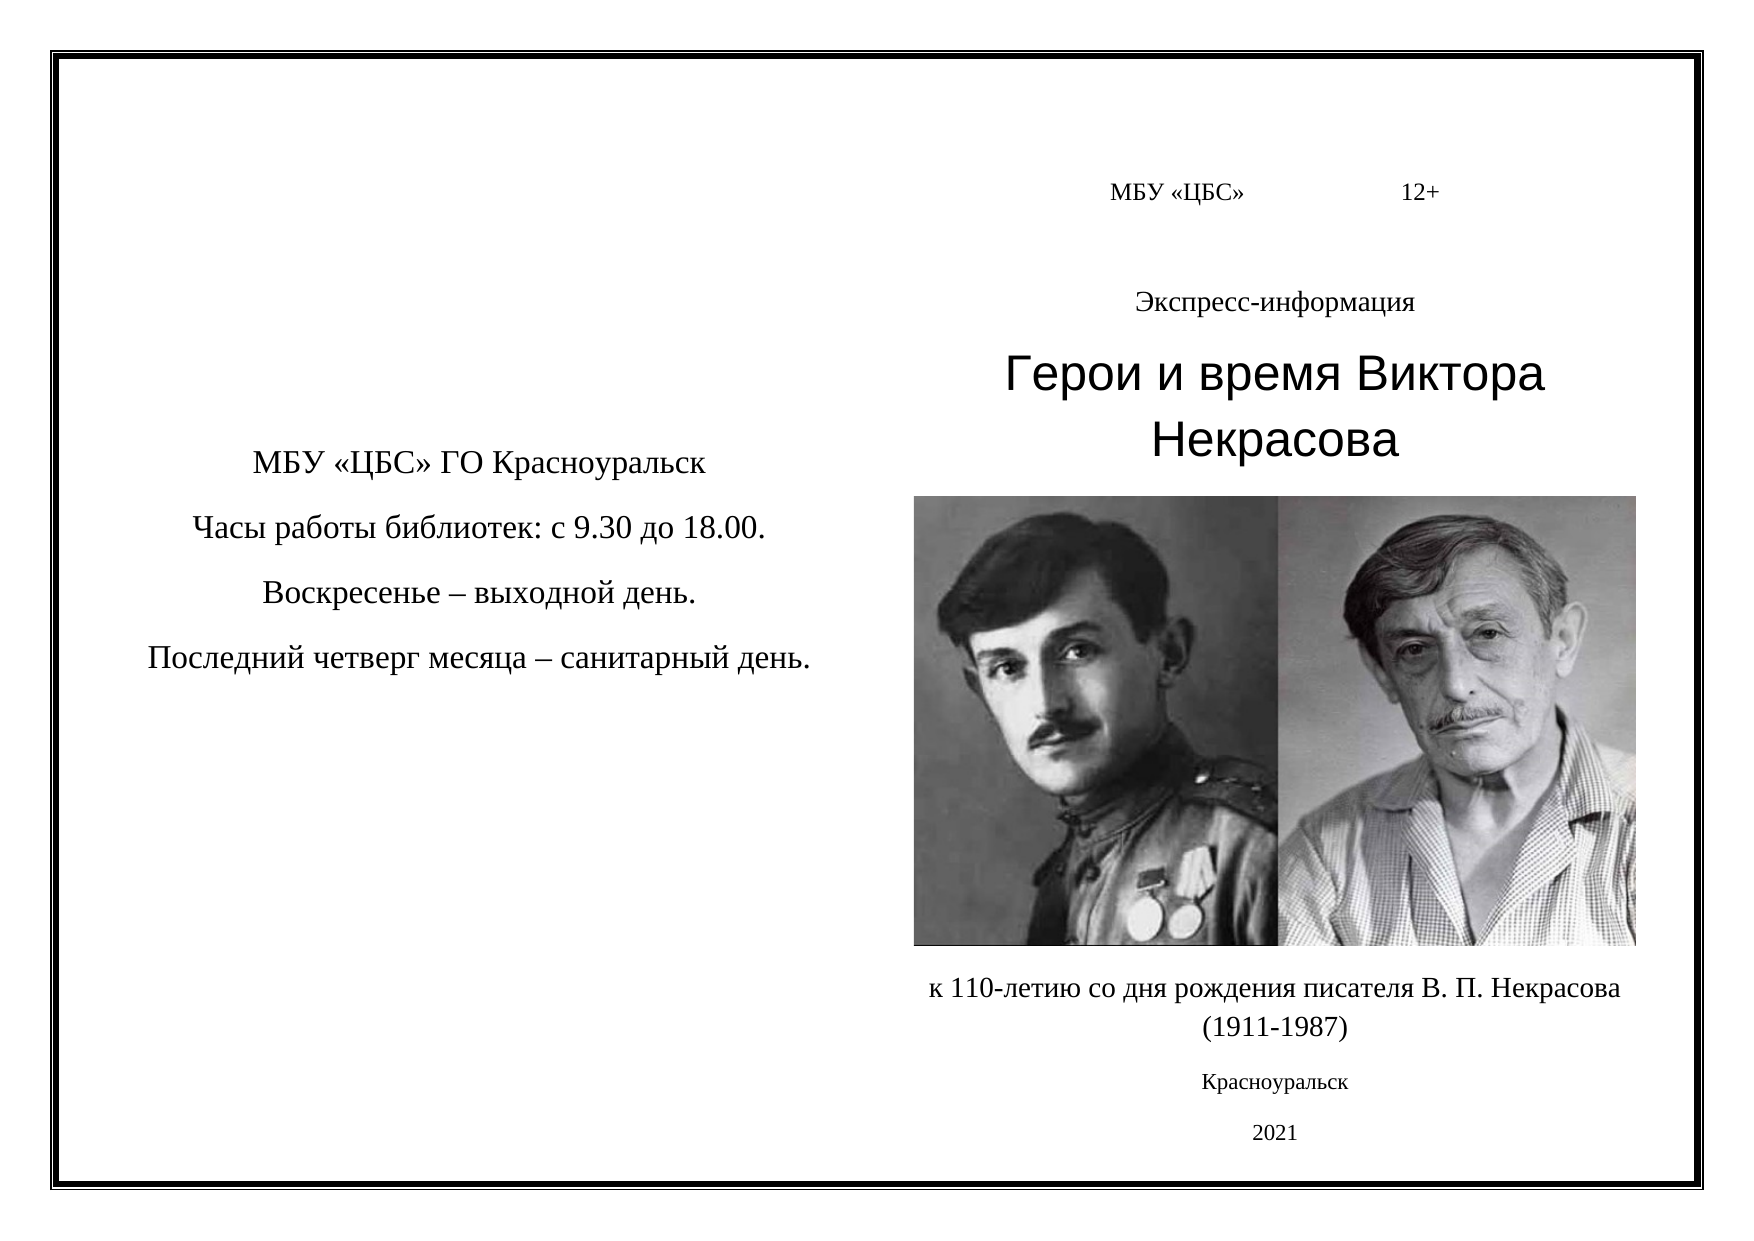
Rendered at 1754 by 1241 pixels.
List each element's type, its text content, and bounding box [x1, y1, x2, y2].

text МБУ «ЦБС» 12+ [914, 177, 1636, 206]
text Воскресенье – выходной день. [118, 572, 840, 610]
text МБУ «ЦБС» ГО Красноуральск [118, 442, 840, 481]
text Часы работы библиотек: с 9.30 до 18.00. [118, 507, 840, 545]
text Красноуральск [914, 1068, 1636, 1094]
text к 110-летию со дня рождения писателя В. П. Некрасова (1911-1987) [914, 970, 1636, 1042]
picture [913, 496, 1636, 946]
text Последний четверг месяца – санитарный день. [118, 637, 840, 675]
text Экспресс-информация [914, 284, 1636, 317]
text Герои и время Виктора Некрасова [914, 343, 1636, 467]
text 2021 [914, 1119, 1636, 1145]
